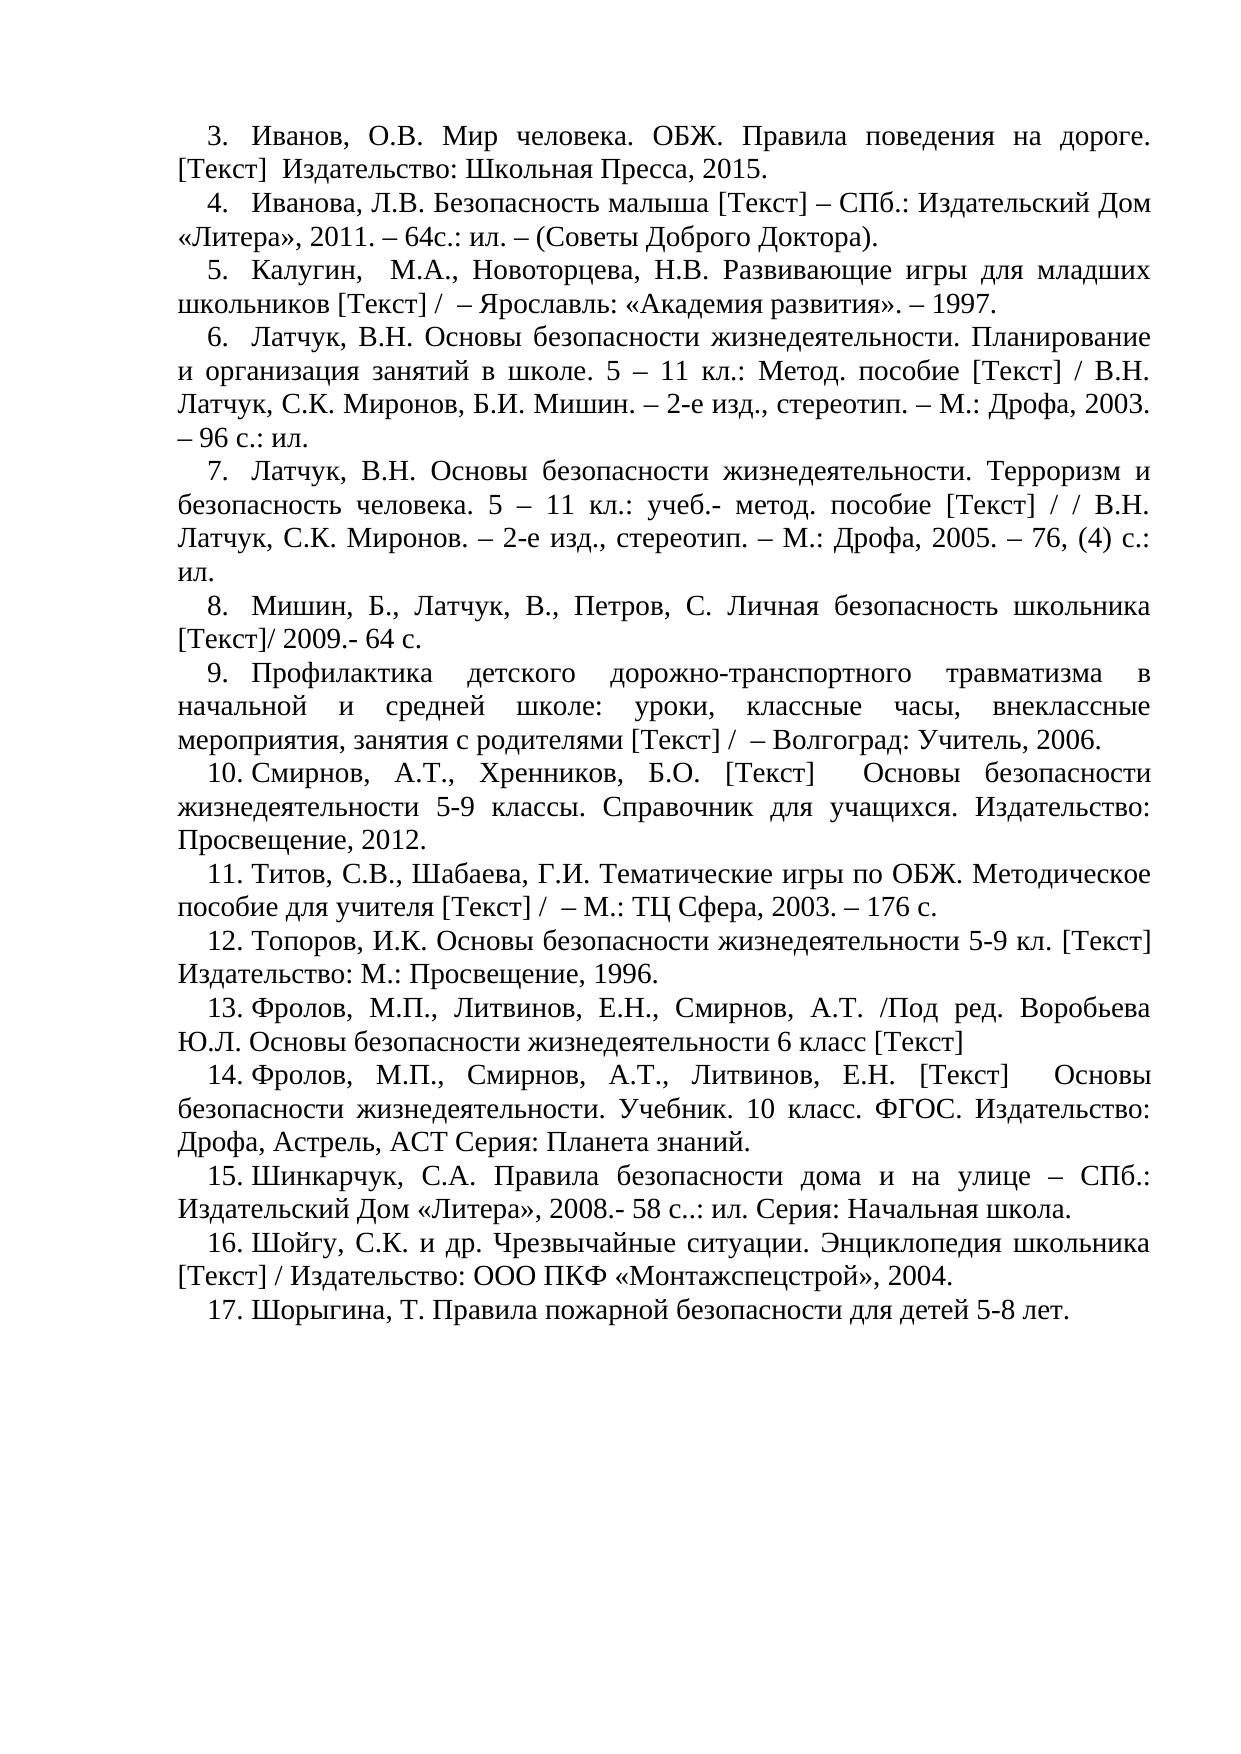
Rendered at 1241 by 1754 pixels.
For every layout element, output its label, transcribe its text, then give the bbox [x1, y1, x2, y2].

list Иванова, Л.В. Безопасность малыша [Текст] – СПб.: Издательский Дом «Литера», 2011. – 64с.: ил. – (Советы Доброго Доктора). [177, 185, 1152, 252]
list Шойгу, С.К. и др. Чрезвычайные ситуации. Энциклопедия школьника [Текст] / Издательство: ООО ПКФ «Монтажспецстрой», 2004. [177, 1225, 1152, 1292]
list Топоров, И.К. Основы безопасности жизнедеятельности 5-9 кл. [Текст] Издательство: М.: Просвещение, 1996. [177, 923, 1152, 990]
list Иванов, О.В. Мир человека. ОБЖ. Правила поведения на дороге. [Текст] Издательство: Школьная Пресса, 2015. [177, 118, 1152, 185]
list Профилактика детского дорожно-транспортного травматизма в начальной и средней школе: уроки, классные часы, внеклассные мероприятия, занятия с родителями [Текст] / – Волгоград: Учитель, 2006. [177, 655, 1152, 755]
list Фролов, М.П., Литвинов, Е.Н., Смирнов, А.Т. /Под ред. Воробьева Ю.Л. Основы безопасности жизнедеятельности 6 класс [Текст] [177, 990, 1152, 1057]
list Шорыгина, Т. Правила пожарной безопасности для детей 5-8 лет. [177, 1292, 1152, 1326]
list Латчук, В.Н. Основы безопасности жизнедеятельности. Планирование и организация занятий в школе. 5 – 11 кл.: Метод. пособие [Текст] / В.Н. Латчук, С.К. Миронов, Б.И. Мишин. – 2-е изд., стереотип. – М.: Дрофа, 2003. – 96 с.: ил. [177, 319, 1152, 453]
list Мишин, Б., Латчук, В., Петров, С. Личная безопасность школьника [Текст]/ 2009.- 64 с. [177, 588, 1152, 655]
list Фролов, М.П., Смирнов, А.Т., Литвинов, Е.Н. [Текст] Основы безопасности жизнедеятельности. Учебник. 10 класс. ФГОС. Издательство: Дрофа, Астрель, АСТ Серия: Планета знаний. [177, 1057, 1152, 1158]
list Шинкарчук, С.А. Правила безопасности дома и на улице – СПб.: Издательский Дом «Литера», 2008.- 58 с..: ил. Серия: Начальная школа. [177, 1158, 1152, 1225]
list Титов, С.В., Шабаева, Г.И. Тематические игры по ОБЖ. Методическое пособие для учителя [Текст] / – М.: ТЦ Сфера, 2003. – 176 с. [177, 856, 1152, 923]
list Калугин, М.А., Новоторцева, Н.В. Развивающие игры для младших школьников [Текст] / – Ярославль: «Академия развития». – 1997. [177, 252, 1152, 319]
list Латчук, В.Н. Основы безопасности жизнедеятельности. Терроризм и безопасность человека. 5 – 11 кл.: учеб.- метод. пособие [Текст] / / В.Н. Латчук, С.К. Миронов. – 2-е изд., стереотип. – М.: Дрофа, 2005. – 76, (4) с.: ил. [177, 453, 1152, 588]
list Смирнов, А.Т., Хренников, Б.О. [Текст] Основы безопасности жизнедеятельности 5-9 классы. Справочник для учащихся. Издательство: Просвещение, 2012. [177, 755, 1152, 856]
